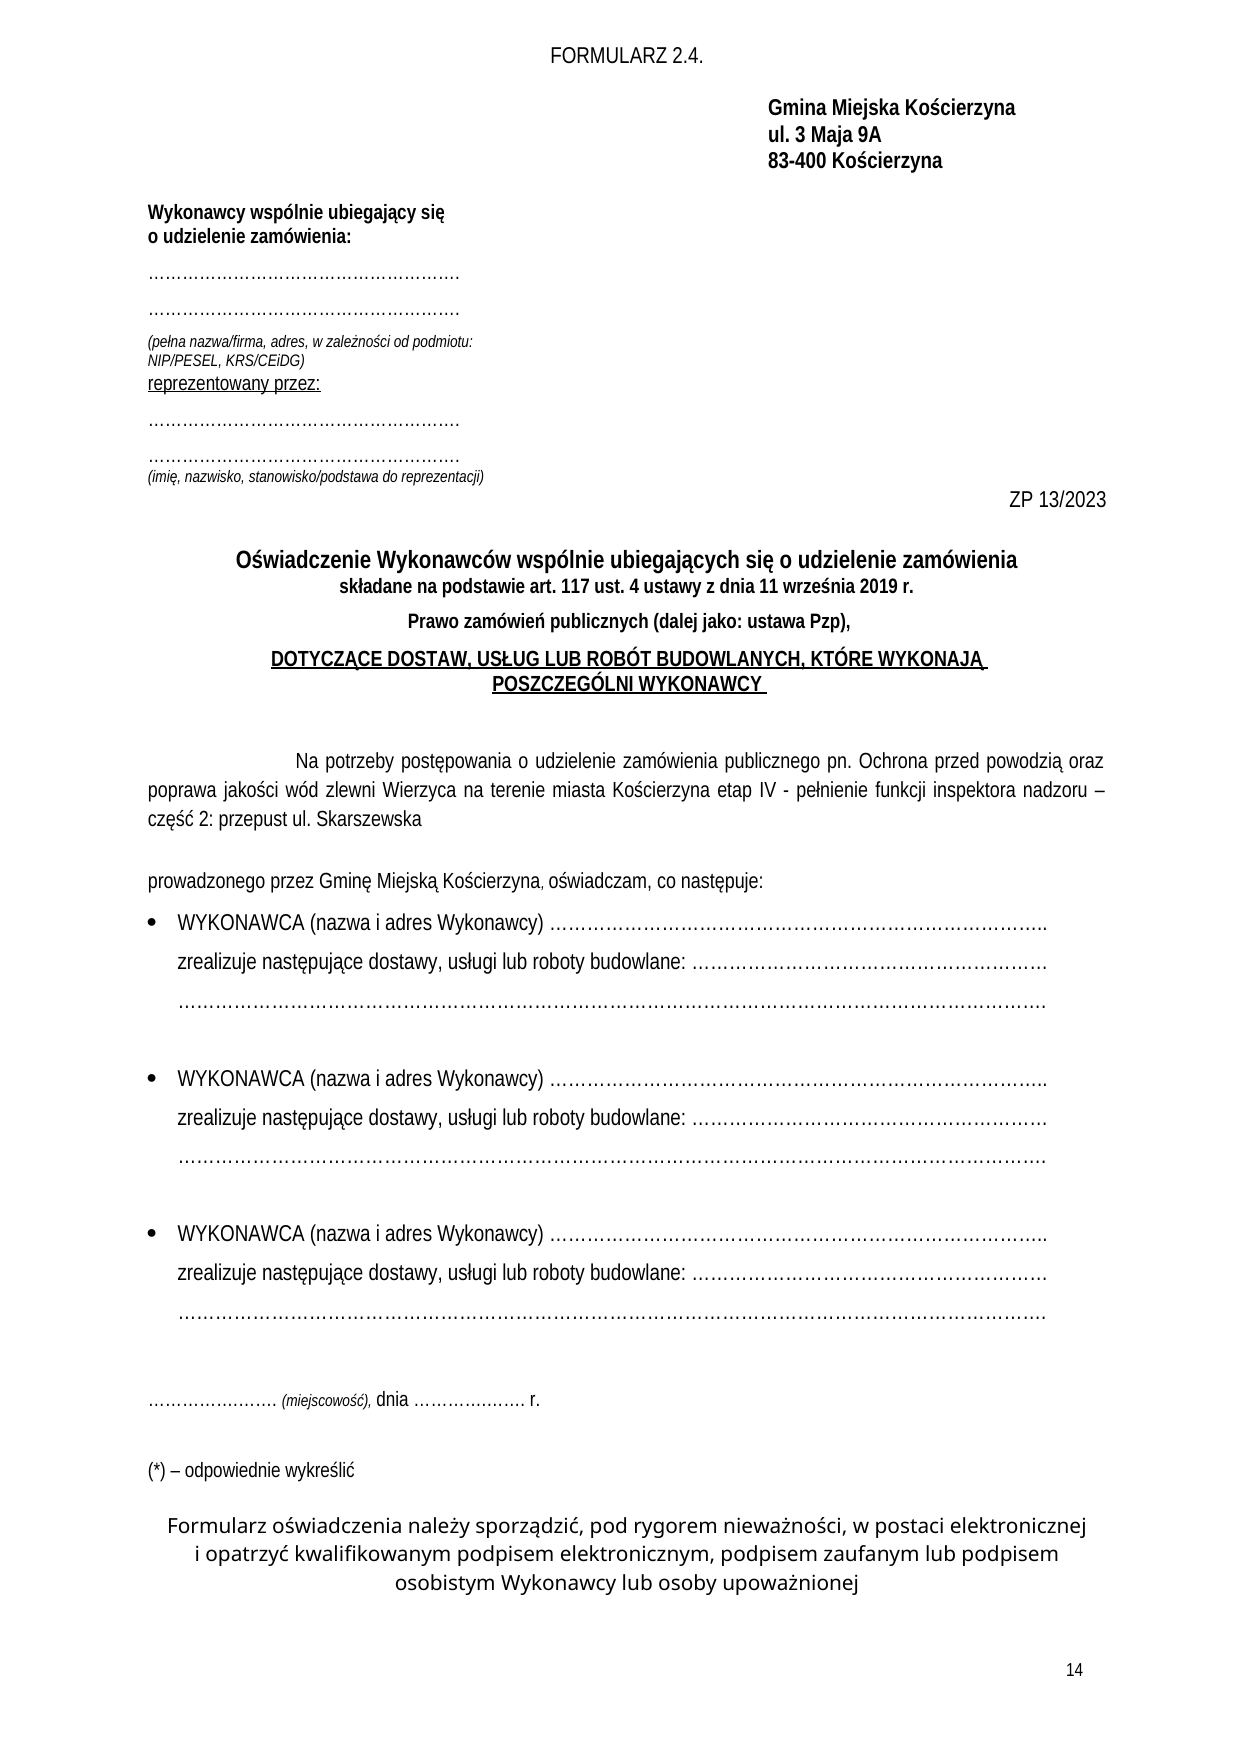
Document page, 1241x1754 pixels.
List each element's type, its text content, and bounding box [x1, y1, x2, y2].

text ………………………………………………. [148, 260, 486, 284]
text ………………………………………………. [148, 296, 486, 320]
text 83-400 Kościerzyna [768, 147, 1106, 173]
text i opatrzyć kwalifikowanym podpisem elektronicznym, podpisem zaufanym lub podpisem osobistym Wykonawcy lub osoby upoważnionej [148, 1539, 1106, 1596]
text Prawo zamówień publicznych (dalej jako: ustawa Pzp), [148, 609, 1106, 633]
text zrealizuje następujące dostawy, usługi lub roboty budowlane: ………………………………………………… [177, 1259, 1106, 1285]
text Na potrzeby postępowania o udzielenie zamówienia publicznego pn. Ochrona przed powodzią oraz poprawa jakości wód zlewni Wierzyca na terenie miasta Kościerzyna etap IV - pełnienie funkcji inspektora nadzoru – część 2: przepust ul. Skarszewska [148, 748, 1106, 831]
text Gmina Miejska Kościerzyna [738, 94, 1106, 121]
list WYKONAWCA (nazwa i adres Wykonawcy) …………………………………………………………………….. [148, 909, 1106, 936]
text (imię, nazwisko, stanowisko/podstawa do reprezentacji) [148, 467, 486, 486]
text zrealizuje następujące dostawy, usługi lub roboty budowlane: ………………………………………………… [177, 948, 1106, 974]
list WYKONAWCA (nazwa i adres Wykonawcy) …………………………………………………………………….. [148, 1220, 1106, 1246]
text ………………………………………………. [148, 407, 486, 431]
text …………….……. (miejscowość), dnia ………….……. r. [148, 1386, 1106, 1410]
text Oświadczenie Wykonawców wspólnie ubiegających się o udzielenie zamówienia [148, 545, 1106, 573]
text Formularz oświadczenia należy sporządzić, pod rygorem nieważności, w postaci elektronicznej [148, 1511, 1106, 1539]
text ZP 13/2023 [148, 486, 1106, 512]
text (pełna nazwa/firma, adres, w zależności od podmiotu: NIP/PESEL, KRS/CEiDG) [148, 332, 486, 370]
text zrealizuje następujące dostawy, usługi lub roboty budowlane: ………………………………………………… [177, 1103, 1106, 1130]
text ul. 3 Maja 9A [694, 121, 1106, 147]
text o udzielenie zamówienia: [148, 224, 1106, 248]
text POSZCZEGÓLNI WYKONAWCY [148, 671, 1106, 696]
text reprezentowany przez: [148, 370, 1106, 394]
text …………………………………………………………………………………………………………………………. [177, 1298, 1106, 1324]
text Wykonawcy wspólnie ubiegający się [148, 200, 1106, 224]
text (*) – odpowiednie wykreślić [148, 1458, 1106, 1482]
text FORMULARZ 2.4. [148, 42, 1106, 68]
list WYKONAWCA (nazwa i adres Wykonawcy) …………………………………………………………………….. [148, 1065, 1106, 1091]
text ………………………………………………. [148, 443, 486, 467]
text składane na podstawie art. 117 ust. 4 ustawy z dnia 11 września 2019 r. [148, 573, 1106, 597]
text DOTYCZĄCE DOSTAW, USŁUG LUB ROBÓT BUDOWLANYCH, KTÓRE WYKONAJĄ [148, 645, 1106, 671]
text prowadzonego przez Gminę Miejską Kościerzyna, oświadczam, co następuje: [148, 868, 1106, 893]
text …………………………………………………………………………………………………………………………. [177, 1142, 1106, 1169]
text …………………………………………………………………………………………………………………………. [177, 987, 1106, 1013]
